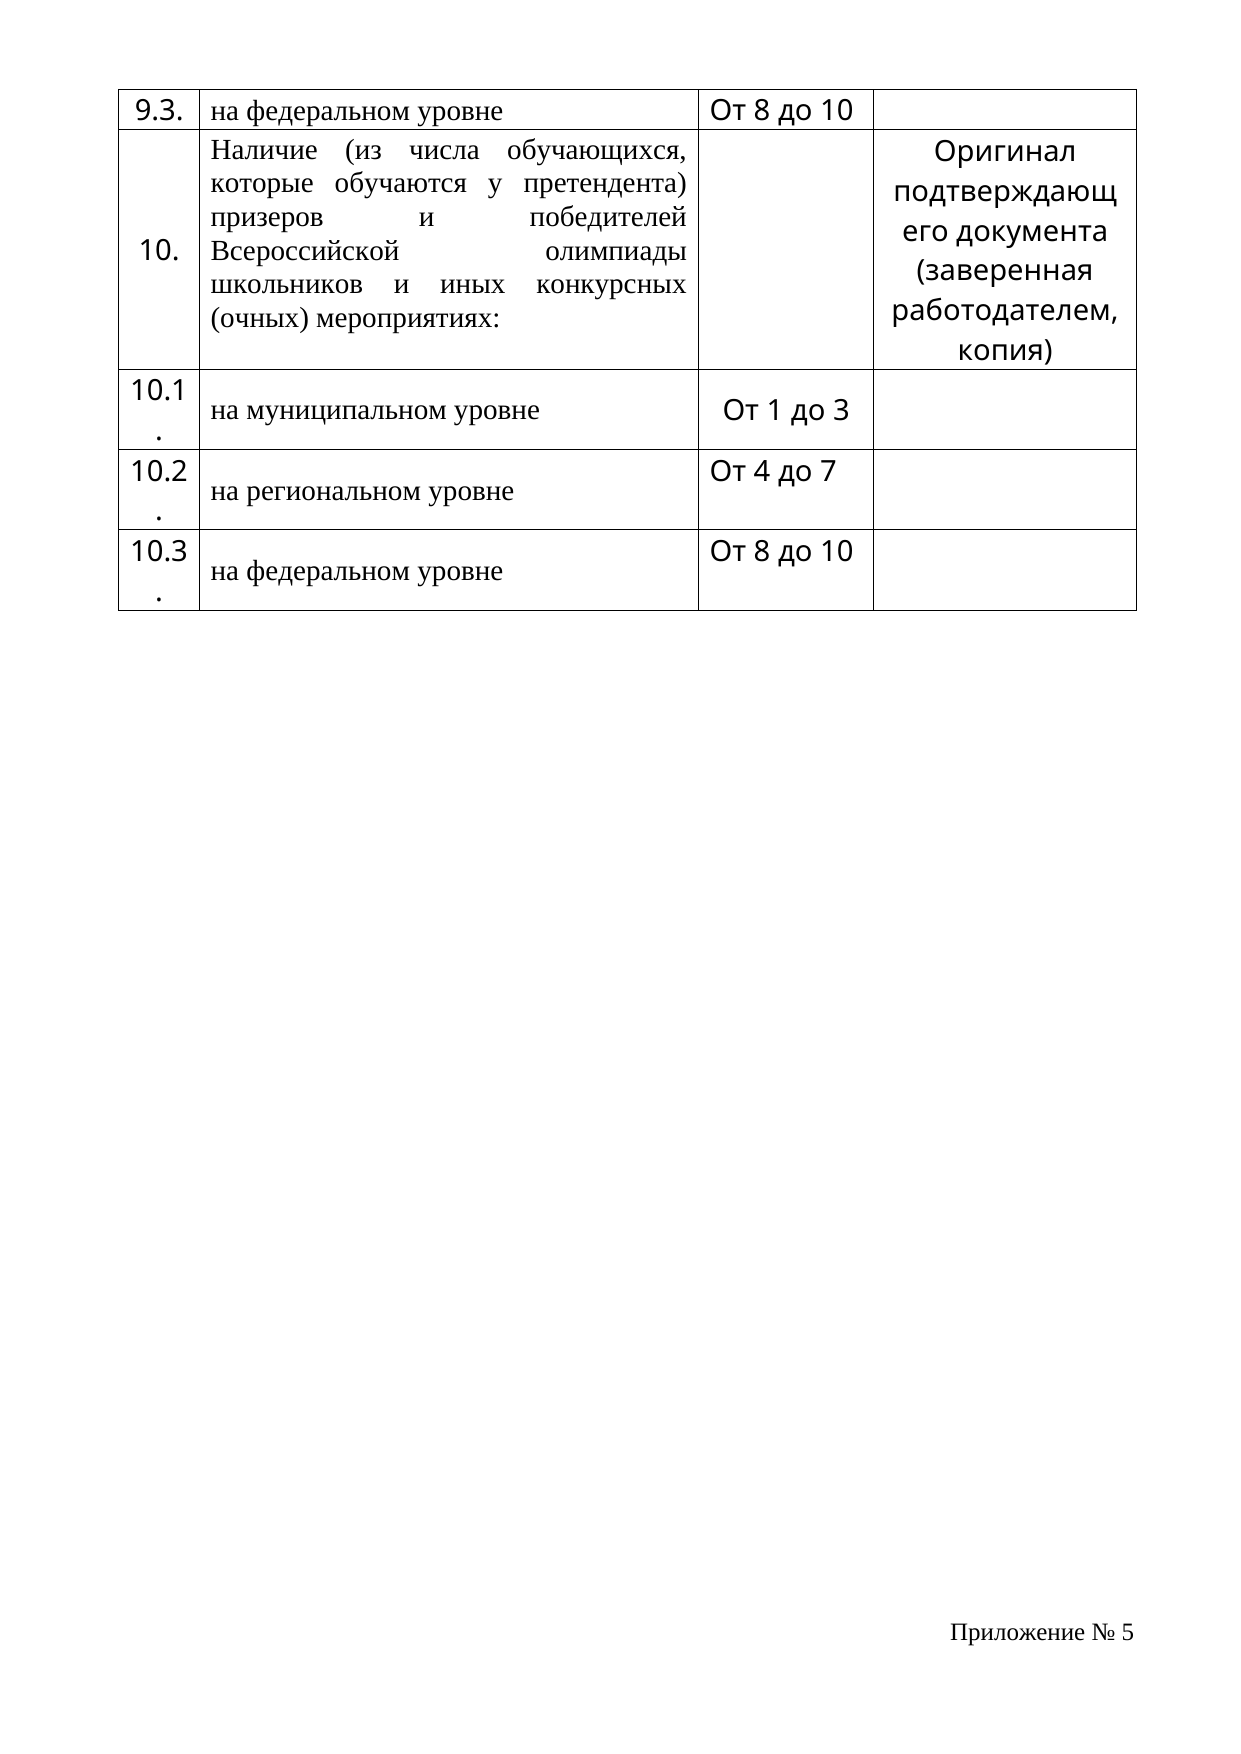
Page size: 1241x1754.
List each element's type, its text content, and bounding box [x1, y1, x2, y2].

table_cell [874, 450, 1136, 529]
text Приложение № 5 [186, 1617, 1134, 1646]
table_cell 9.3. [119, 90, 199, 129]
table_cell на региональном уровне [200, 450, 698, 529]
table_cell 10.1. [119, 370, 199, 449]
table_cell [874, 90, 1136, 129]
table_cell Наличие (из числа обучающихся, которые обучаются у претендента) призеров и победителей Всероссийской олимпиады школьников и иных конкурсных (очных) мероприятиях: [200, 130, 698, 368]
table_cell на федеральном уровне [200, 530, 698, 610]
table_cell От 8 до 10 [699, 530, 873, 610]
table_cell [699, 130, 873, 368]
table_cell От 4 до 7 [699, 450, 873, 529]
table_cell 10. [119, 130, 199, 368]
table_cell [874, 530, 1136, 610]
table_cell 10.3. [119, 530, 199, 610]
table_cell [874, 370, 1136, 449]
table_cell От 8 до 10 [699, 90, 873, 129]
table_cell на муниципальном уровне [200, 370, 698, 449]
table_cell на федеральном уровне [200, 90, 698, 129]
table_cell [874, 130, 1136, 368]
table_cell От 1 до 3 [699, 370, 873, 449]
table_cell 10.2. [119, 450, 199, 529]
